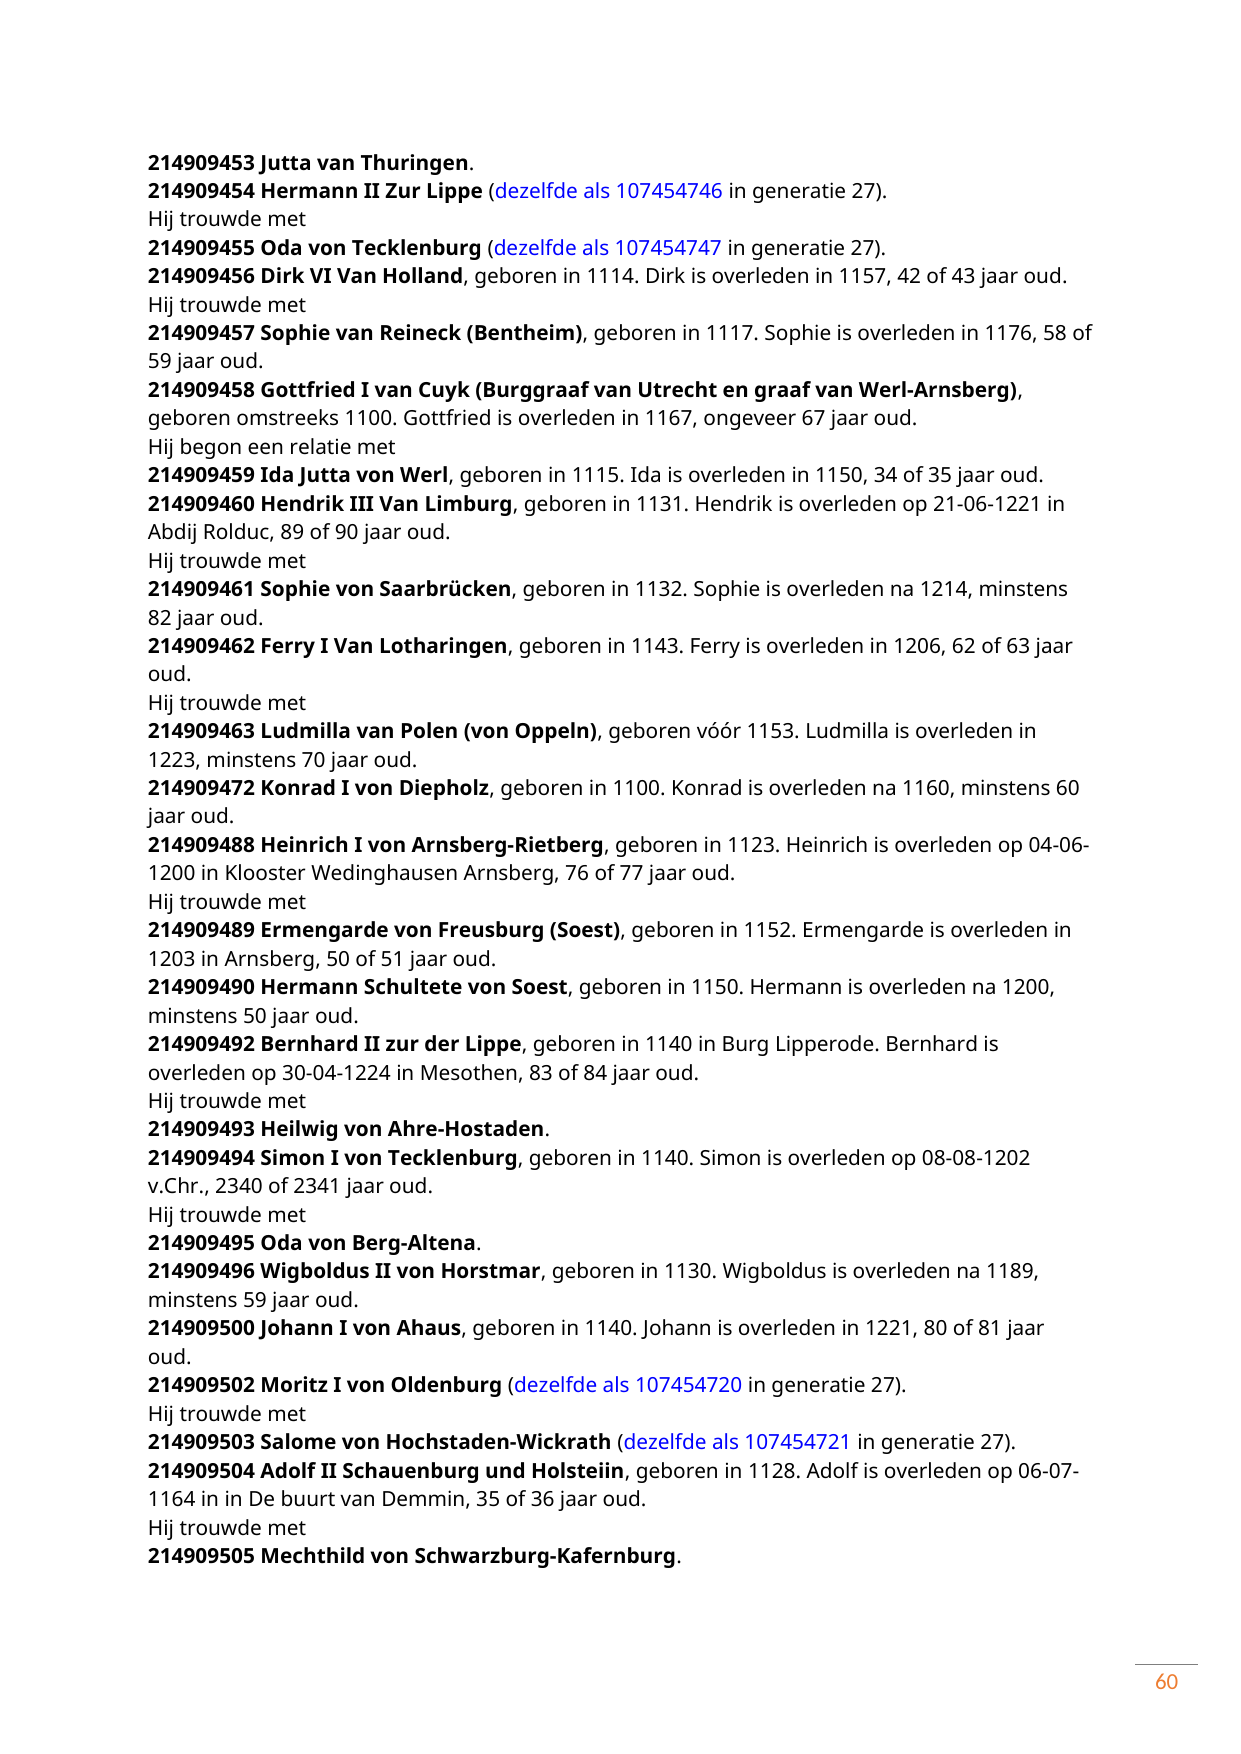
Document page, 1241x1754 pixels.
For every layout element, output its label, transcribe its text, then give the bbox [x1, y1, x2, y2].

text 214909461 Sophie von Saarbrücken, geboren in 1132. Sophie is overleden na 1214, minstens 82 jaar oud. [148, 574, 1093, 631]
text Hij trouwde met [148, 1399, 1093, 1427]
text Hij trouwde met [148, 1200, 1093, 1228]
text 214909455 Oda von Tecklenburg (dezelfde als 107454747 in generatie 27). [148, 233, 1093, 261]
text 214909495 Oda von Berg-Altena. [148, 1228, 1093, 1257]
text 214909460 Hendrik III Van Limburg, geboren in 1131. Hendrik is overleden op 21-06-1221 in Abdij Rolduc, 89 of 90 jaar oud. [148, 489, 1093, 546]
text 214909493 Heilwig von Ahre-Hostaden. [148, 1114, 1093, 1143]
text Hij trouwde met [148, 688, 1093, 716]
text 214909490 Hermann Schultete von Soest, geboren in 1150. Hermann is overleden na 1200, minstens 50 jaar oud. [148, 972, 1093, 1029]
text 214909500 Johann I von Ahaus, geboren in 1140. Johann is overleden in 1221, 80 of 81 jaar oud. [148, 1313, 1093, 1370]
text Hij trouwde met [148, 290, 1093, 318]
text 214909502 Moritz I von Oldenburg (dezelfde als 107454720 in generatie 27). [148, 1370, 1093, 1399]
text Hij trouwde met [148, 204, 1093, 233]
text 214909472 Konrad I von Diepholz, geboren in 1100. Konrad is overleden na 1160, minstens 60 jaar oud. [148, 773, 1093, 830]
text 214909494 Simon I von Tecklenburg, geboren in 1140. Simon is overleden op 08-08-1202 v.Chr., 2340 of 2341 jaar oud. [148, 1143, 1093, 1200]
text 214909459 Ida Jutta von Werl, geboren in 1115. Ida is overleden in 1150, 34 of 35 jaar oud. [148, 460, 1093, 489]
text Hij trouwde met [148, 1513, 1093, 1541]
text 214909463 Ludmilla van Polen (von Oppeln), geboren vóór 1153. Ludmilla is overleden in 1223, minstens 70 jaar oud. [148, 716, 1093, 773]
text Hij begon een relatie met [148, 432, 1093, 460]
text Hij trouwde met [148, 1086, 1093, 1114]
text 214909456 Dirk VI Van Holland, geboren in 1114. Dirk is overleden in 1157, 42 of 43 jaar oud. [148, 261, 1093, 290]
text Hij trouwde met [148, 546, 1093, 574]
text 214909504 Adolf II Schauenburg und Holsteiin, geboren in 1128. Adolf is overleden op 06-07-1164 in in De buurt van Demmin, 35 of 36 jaar oud. [148, 1456, 1093, 1513]
text 214909454 Hermann II Zur Lippe (dezelfde als 107454746 in generatie 27). [148, 176, 1093, 204]
text 214909503 Salome von Hochstaden-Wickrath (dezelfde als 107454721 in generatie 27). [148, 1427, 1093, 1456]
text 214909492 Bernhard II zur der Lippe, geboren in 1140 in Burg Lipperode. Bernhard is overleden op 30-04-1224 in Mesothen, 83 of 84 jaar oud. [148, 1029, 1093, 1086]
text 214909462 Ferry I Van Lotharingen, geboren in 1143. Ferry is overleden in 1206, 62 of 63 jaar oud. [148, 631, 1093, 688]
text Hij trouwde met [148, 887, 1093, 915]
text 214909457 Sophie van Reineck (Bentheim), geboren in 1117. Sophie is overleden in 1176, 58 of 59 jaar oud. [148, 318, 1093, 375]
text 214909488 Heinrich I von Arnsberg-Rietberg, geboren in 1123. Heinrich is overleden op 04-06-1200 in Klooster Wedinghausen Arnsberg, 76 of 77 jaar oud. [148, 830, 1093, 887]
text 214909489 Ermengarde von Freusburg (Soest), geboren in 1152. Ermengarde is overleden in 1203 in Arnsberg, 50 of 51 jaar oud. [148, 915, 1093, 972]
text 214909496 Wigboldus II von Horstmar, geboren in 1130. Wigboldus is overleden na 1189, minstens 59 jaar oud. [148, 1257, 1093, 1313]
text 214909453 Jutta van Thuringen. [148, 148, 1093, 176]
text 214909505 Mechthild von Schwarzburg-Kafernburg. [148, 1541, 1093, 1569]
text 214909458 Gottfried I van Cuyk (Burggraaf van Utrecht en graaf van Werl-Arnsberg), geboren omstreeks 1100. Gottfried is overleden in 1167, ongeveer 67 jaar oud. [148, 375, 1093, 432]
